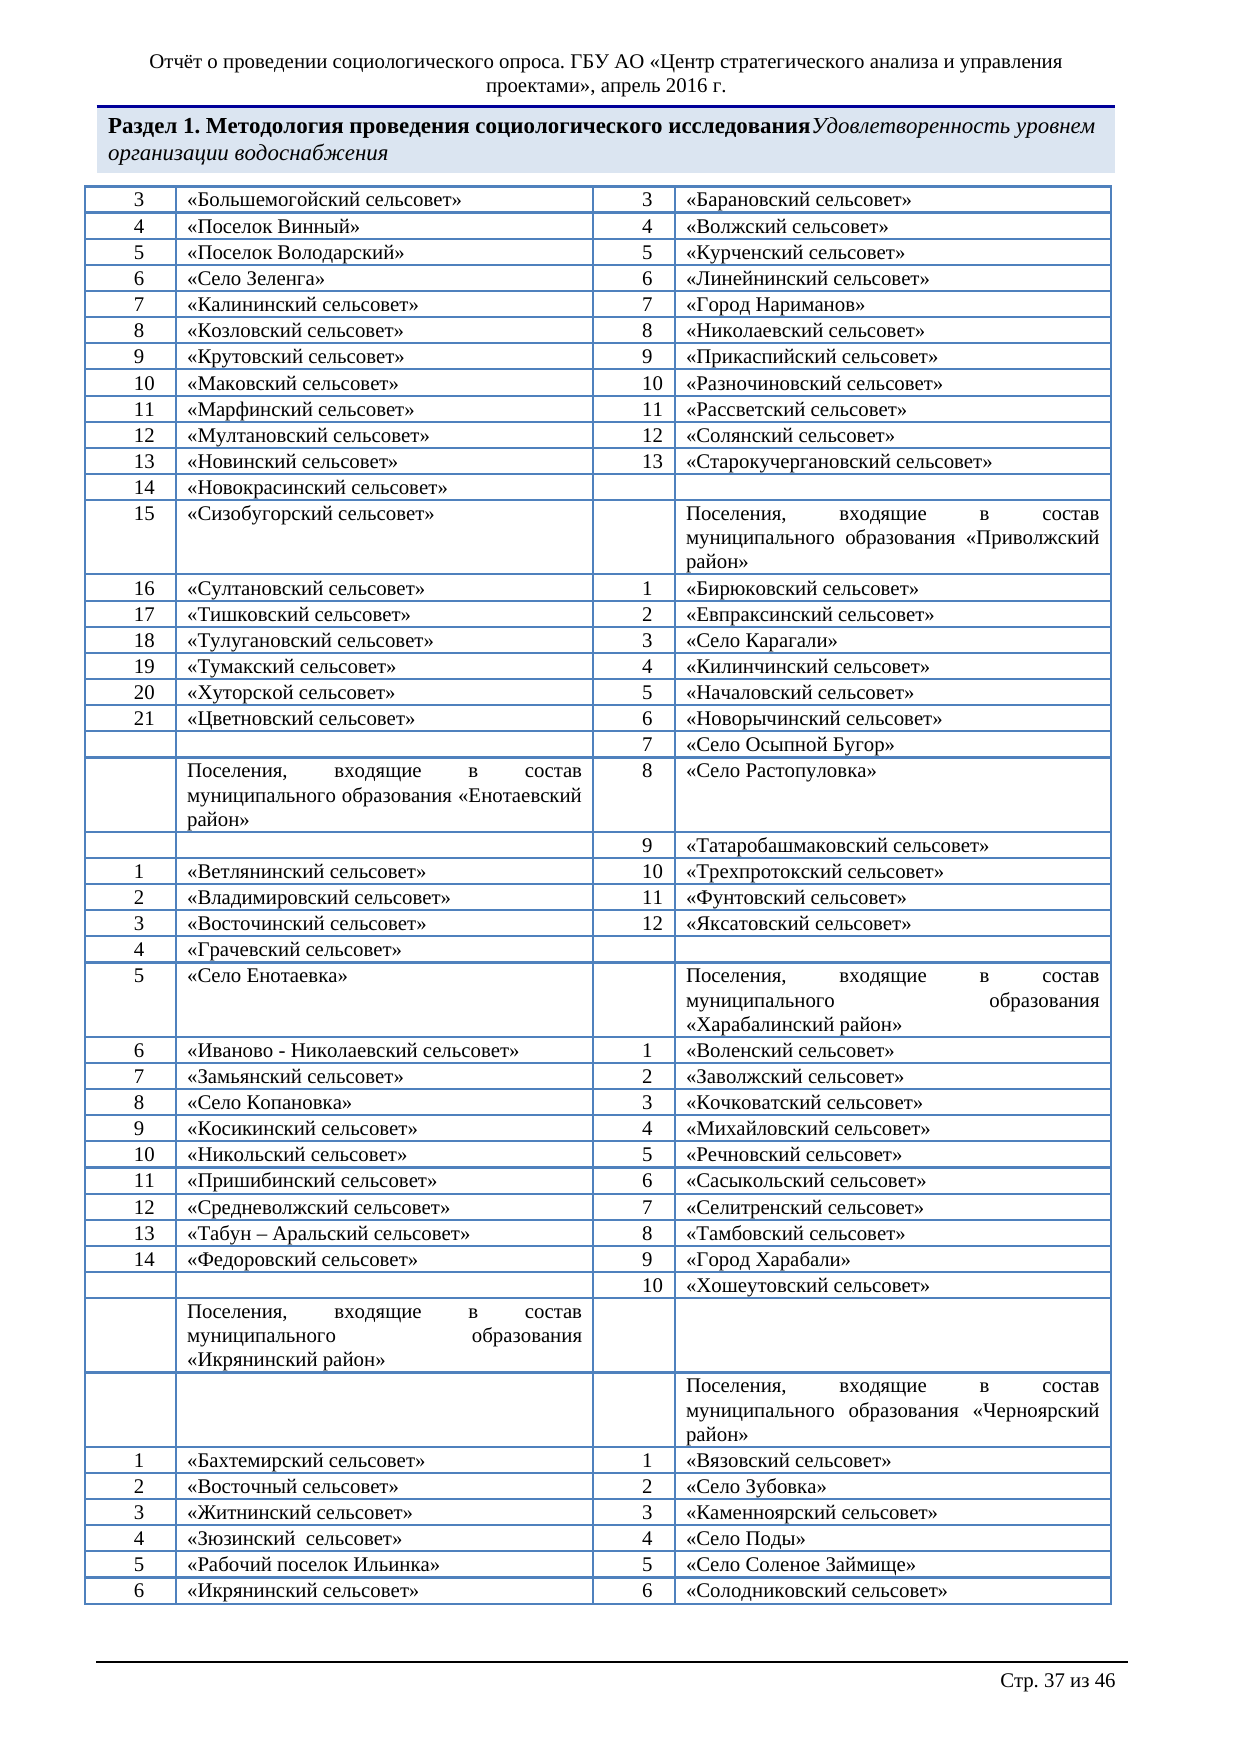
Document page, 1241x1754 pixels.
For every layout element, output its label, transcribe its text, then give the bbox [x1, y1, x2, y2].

table_cell 6 [594, 266, 674, 290]
table_cell «Зюзинский сельсовет» [177, 1526, 592, 1550]
table_cell «Старокучергановский сельсовет» [676, 449, 1110, 473]
table_cell 19 [86, 654, 175, 678]
table_cell 20 [86, 680, 175, 704]
table_cell «Трехпротокский сельсовет» [676, 859, 1110, 883]
table_cell «Фунтовский сельсовет» [676, 885, 1110, 909]
table_cell «Яксатовский сельсовет» [676, 911, 1110, 935]
table_cell «Замьянский сельсовет» [177, 1064, 592, 1088]
table_cell 2 [594, 602, 674, 626]
table_cell «Началовский сельсовет» [676, 680, 1110, 704]
table_cell 10 [594, 370, 674, 394]
table_cell «Султановский сельсовет» [177, 575, 592, 599]
table_cell [177, 1273, 592, 1297]
table_cell 9 [86, 344, 175, 368]
table_cell «Хошеутовский сельсовет» [676, 1273, 1110, 1297]
table_cell [594, 1299, 674, 1371]
table_cell 1 [594, 575, 674, 599]
table_cell [86, 732, 175, 756]
table_cell «Новинский сельсовет» [177, 449, 592, 473]
table_cell «Тамбовский сельсовет» [676, 1221, 1110, 1245]
table_cell 2 [594, 1474, 674, 1498]
table_cell 12 [86, 1195, 175, 1219]
table_cell «Город Нариманов» [676, 292, 1110, 316]
table_cell Поселения, входящие в состав муниципального образования «Енотаевский район» [177, 759, 592, 831]
table_cell «Грачевский сельсовет» [177, 937, 592, 961]
table_cell «Тулугановский сельсовет» [177, 628, 592, 652]
table_cell 4 [594, 1526, 674, 1550]
table_cell [594, 475, 674, 499]
table_cell 18 [86, 628, 175, 652]
table_cell [86, 1374, 175, 1446]
table_cell 7 [86, 292, 175, 316]
table_cell «Крутовский сельсовет» [177, 344, 592, 368]
table_cell «Федоровский сельсовет» [177, 1247, 592, 1271]
table_cell «Село Растопуловка» [676, 759, 1110, 831]
table_cell 5 [594, 240, 674, 264]
table_cell 5 [86, 1552, 175, 1576]
table_cell [594, 1374, 674, 1446]
table_cell «Табун – Аральский сельсовет» [177, 1221, 592, 1245]
table_cell 6 [86, 1038, 175, 1062]
table_cell [86, 833, 175, 857]
table_cell «Село Зубовка» [676, 1474, 1110, 1498]
table_cell 13 [86, 449, 175, 473]
table_cell Поселения, входящие в состав муниципального образования «Приволжский район» [676, 501, 1110, 573]
table_cell «Козловский сельсовет» [177, 318, 592, 342]
table_cell 21 [86, 706, 175, 730]
table_cell 2 [86, 1474, 175, 1498]
table_cell «Волжский сельсовет» [676, 214, 1110, 238]
table_cell «Село Зеленга» [177, 266, 592, 290]
table_cell 16 [86, 575, 175, 599]
table_cell «Рабочий поселок Ильинка» [177, 1552, 592, 1576]
table_cell «Прикаспийский сельсовет» [676, 344, 1110, 368]
table_cell 3 [86, 188, 175, 211]
table_cell 1 [594, 1038, 674, 1062]
table_cell «Килинчинский сельсовет» [676, 654, 1110, 678]
table_cell «Ветлянинский сельсовет» [177, 859, 592, 883]
table_cell 2 [594, 1064, 674, 1088]
table_cell «Калининский сельсовет» [177, 292, 592, 316]
table_cell «Владимировский сельсовет» [177, 885, 592, 909]
table_cell «Вязовский сельсовет» [676, 1448, 1110, 1472]
table_cell «Восточинский сельсовет» [177, 911, 592, 935]
table_cell 5 [86, 240, 175, 264]
table_cell [177, 833, 592, 857]
table_cell «Кочковатский сельсовет» [676, 1090, 1110, 1114]
table_cell 4 [86, 1526, 175, 1550]
table_cell «Разночиновский сельсовет» [676, 370, 1110, 394]
table_cell 10 [594, 859, 674, 883]
table_cell 5 [594, 680, 674, 704]
table_cell 14 [86, 475, 175, 499]
table_cell 3 [594, 188, 674, 211]
table_cell 3 [86, 1500, 175, 1524]
table_cell «Село Копановка» [177, 1090, 592, 1114]
table_cell [86, 1299, 175, 1371]
table_cell 4 [594, 654, 674, 678]
table_cell «Селитренский сельсовет» [676, 1195, 1110, 1219]
table_cell «Солодниковский сельсовет» [676, 1579, 1110, 1602]
table_cell 3 [594, 1500, 674, 1524]
table_cell «Село Карагали» [676, 628, 1110, 652]
table_cell Поселения, входящие в состав муниципального образования «Черноярский район» [676, 1374, 1110, 1446]
table_cell «Новокрасинский сельсовет» [177, 475, 592, 499]
table_cell «Курченский сельсовет» [676, 240, 1110, 264]
table_cell «Воленский сельсовет» [676, 1038, 1110, 1062]
table_cell 8 [86, 318, 175, 342]
table_cell «Поселок Володарский» [177, 240, 592, 264]
table_cell 10 [594, 1273, 674, 1297]
table_cell «Иваново - Николаевский сельсовет» [177, 1038, 592, 1062]
table_cell «Михайловский сельсовет» [676, 1116, 1110, 1140]
table_cell 12 [594, 423, 674, 447]
table_cell 1 [86, 1448, 175, 1472]
table_cell 11 [594, 397, 674, 421]
table_cell 3 [594, 628, 674, 652]
table_cell «Село Енотаевка» [177, 964, 592, 1036]
table_cell «Село Осыпной Бугор» [676, 732, 1110, 756]
table_cell [676, 937, 1110, 961]
table_cell 12 [594, 911, 674, 935]
table_cell 8 [594, 1221, 674, 1245]
table_cell 3 [594, 1090, 674, 1114]
table_cell 11 [594, 885, 674, 909]
table_cell 15 [86, 501, 175, 573]
table_cell 5 [86, 964, 175, 1036]
table_cell «Маковский сельсовет» [177, 370, 592, 394]
table_cell 9 [594, 833, 674, 857]
table_cell 7 [86, 1064, 175, 1088]
table_cell 10 [86, 370, 175, 394]
table_cell «Восточный сельсовет» [177, 1474, 592, 1498]
table_cell «Сизобугорский сельсовет» [177, 501, 592, 573]
table_cell [676, 1299, 1110, 1371]
table_cell «Косикинский сельсовет» [177, 1116, 592, 1140]
table_cell 11 [86, 1169, 175, 1192]
table_cell Поселения, входящие в состав муниципального образования «Харабалинский район» [676, 964, 1110, 1036]
table_cell «Речновский сельсовет» [676, 1142, 1110, 1166]
table_cell «Пришибинский сельсовет» [177, 1169, 592, 1192]
table_cell «Тишковский сельсовет» [177, 602, 592, 626]
table_cell 10 [86, 1142, 175, 1166]
table_cell «Бахтемирский сельсовет» [177, 1448, 592, 1472]
table_cell «Линейнинский сельсовет» [676, 266, 1110, 290]
table_cell 5 [594, 1142, 674, 1166]
table_cell [177, 732, 592, 756]
table_cell «Заволжский сельсовет» [676, 1064, 1110, 1088]
table_cell 4 [86, 937, 175, 961]
table_cell «Никольский сельсовет» [177, 1142, 592, 1166]
table_cell 6 [86, 266, 175, 290]
table_cell [177, 1374, 592, 1446]
table_cell «Новорычинский сельсовет» [676, 706, 1110, 730]
table_cell «Бирюковский сельсовет» [676, 575, 1110, 599]
table_cell 7 [594, 292, 674, 316]
table_cell 6 [594, 706, 674, 730]
table_cell Поселения, входящие в состав муниципального образования «Икрянинский район» [177, 1299, 592, 1371]
table_cell 11 [86, 397, 175, 421]
table_cell 6 [594, 1169, 674, 1192]
table_cell «Барановский сельсовет» [676, 188, 1110, 211]
table_cell 7 [594, 1195, 674, 1219]
table_cell «Рассветский сельсовет» [676, 397, 1110, 421]
table_cell 7 [594, 732, 674, 756]
table_cell 8 [594, 318, 674, 342]
table_cell 13 [594, 449, 674, 473]
table_cell 4 [594, 1116, 674, 1140]
table_cell «Николаевский сельсовет» [676, 318, 1110, 342]
table_cell 2 [86, 885, 175, 909]
table_cell 3 [86, 911, 175, 935]
table_cell [594, 501, 674, 573]
table_cell «Тумакский сельсовет» [177, 654, 592, 678]
table_cell «Хуторской сельсовет» [177, 680, 592, 704]
table_cell «Село Поды» [676, 1526, 1110, 1550]
table_cell 9 [594, 1247, 674, 1271]
table_cell 6 [86, 1579, 175, 1602]
table_cell «Житнинский сельсовет» [177, 1500, 592, 1524]
table_cell 14 [86, 1247, 175, 1271]
table_cell «Большемогойский сельсовет» [177, 188, 592, 211]
table_cell «Марфинский сельсовет» [177, 397, 592, 421]
table_cell 8 [594, 759, 674, 831]
table_cell «Евпраксинский сельсовет» [676, 602, 1110, 626]
table_cell «Поселок Винный» [177, 214, 592, 238]
table_cell «Татаробашмаковский сельсовет» [676, 833, 1110, 857]
table_cell 9 [86, 1116, 175, 1140]
table_cell 12 [86, 423, 175, 447]
table_cell «Солянский сельсовет» [676, 423, 1110, 447]
table_cell «Средневолжский сельсовет» [177, 1195, 592, 1219]
table_cell 13 [86, 1221, 175, 1245]
table_cell 1 [594, 1448, 674, 1472]
table_cell «Село Соленое Займище» [676, 1552, 1110, 1576]
table_cell «Цветновский сельсовет» [177, 706, 592, 730]
table_cell «Сасыкольский сельсовет» [676, 1169, 1110, 1192]
table_cell 5 [594, 1552, 674, 1576]
table_cell 1 [86, 859, 175, 883]
table_cell [594, 937, 674, 961]
table_cell [86, 759, 175, 831]
table_cell «Икрянинский сельсовет» [177, 1579, 592, 1602]
table_cell 6 [594, 1579, 674, 1602]
table_cell 4 [86, 214, 175, 238]
table_cell 17 [86, 602, 175, 626]
table_cell [676, 475, 1110, 499]
table_cell [594, 964, 674, 1036]
table_cell «Мултановский сельсовет» [177, 423, 592, 447]
table_cell 9 [594, 344, 674, 368]
table_cell 4 [594, 214, 674, 238]
table_cell «Каменноярский сельсовет» [676, 1500, 1110, 1524]
table_cell «Город Харабали» [676, 1247, 1110, 1271]
table_cell [86, 1273, 175, 1297]
table_cell 8 [86, 1090, 175, 1114]
